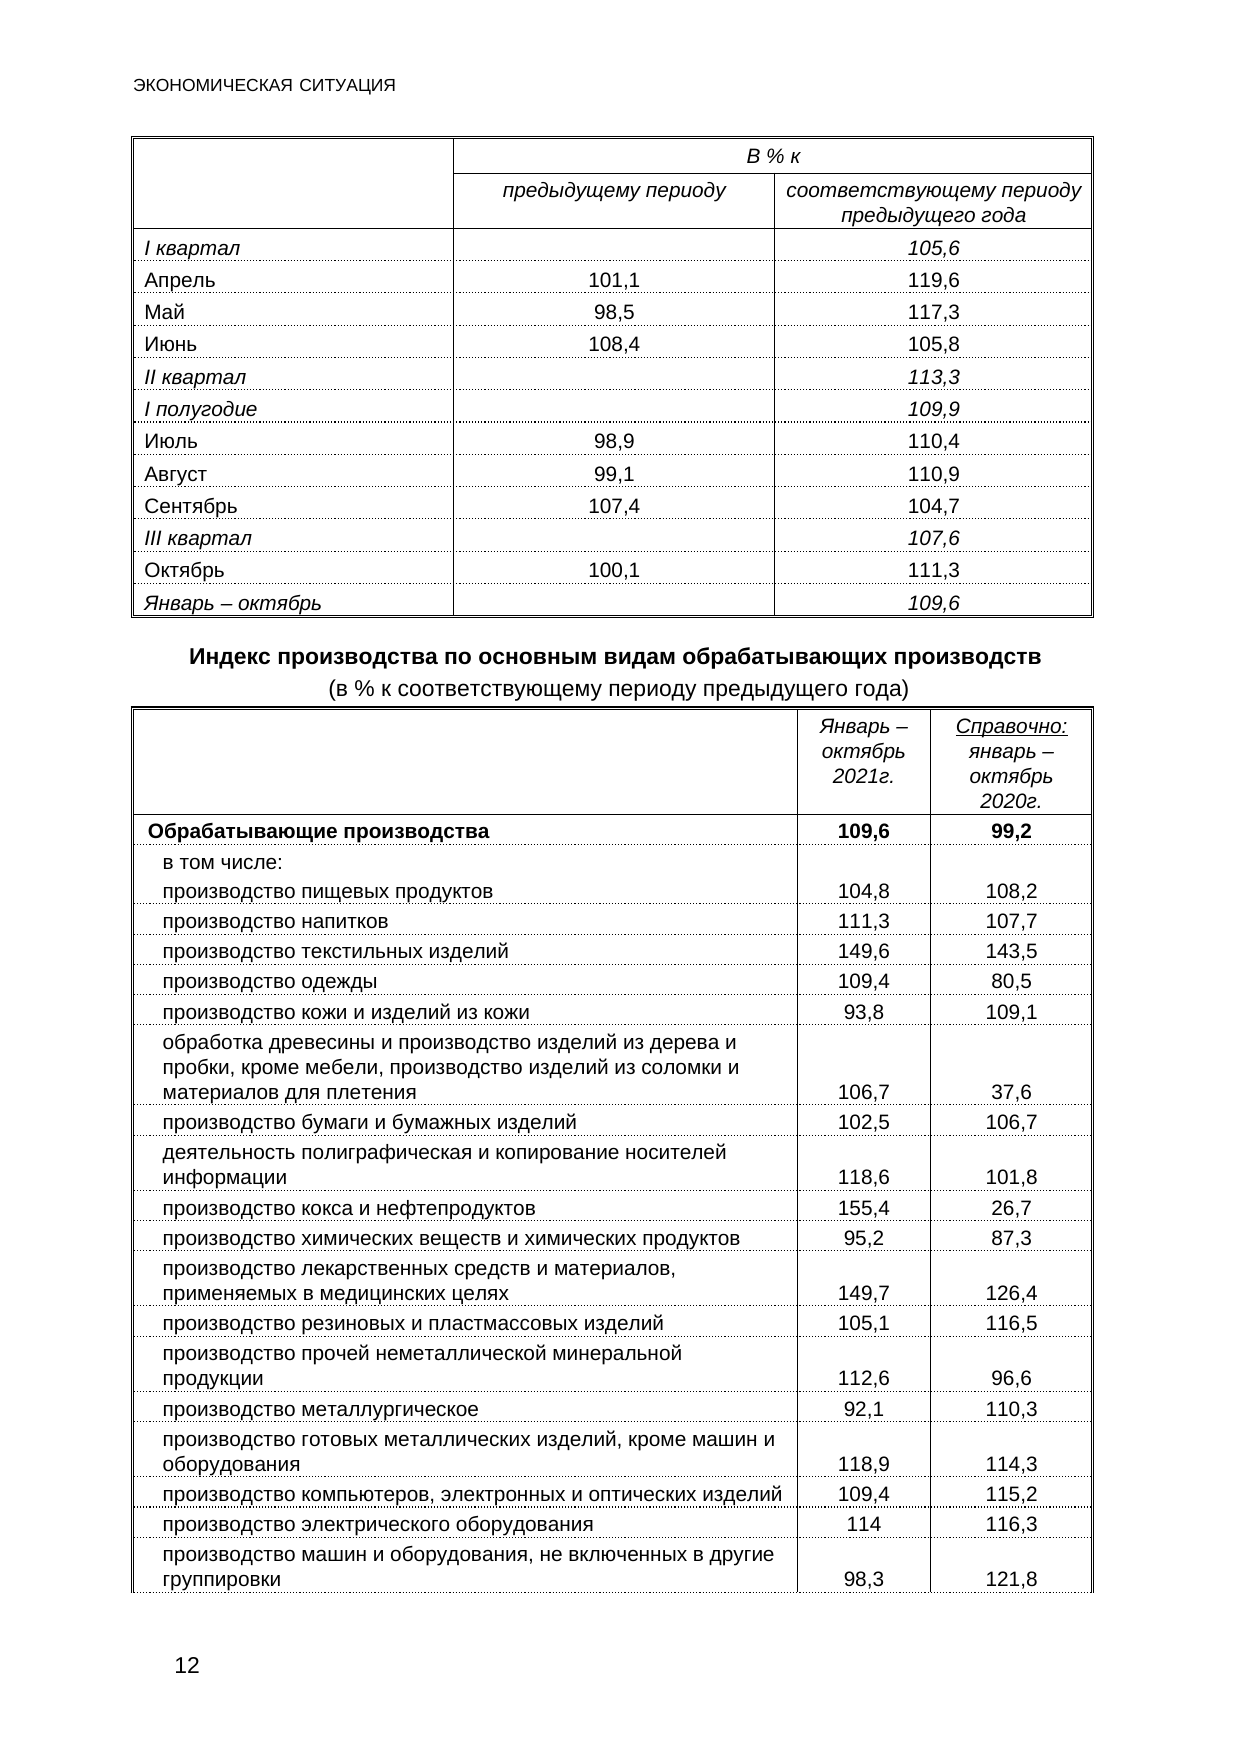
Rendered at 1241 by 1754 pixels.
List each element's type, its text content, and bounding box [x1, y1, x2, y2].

table_cell [454, 518, 774, 551]
table_cell 111,3 [775, 551, 1091, 583]
table_cell 118,6 [798, 1135, 930, 1190]
table_cell производство кожи и изделий из кожи [134, 994, 797, 1024]
table_cell производство кокса и нефтепродуктов [134, 1190, 797, 1220]
table_header В % к [454, 139, 1091, 172]
table_cell 126,4 [931, 1250, 1091, 1305]
table_cell 101,8 [931, 1135, 1091, 1190]
table_cell 104,7 [775, 486, 1091, 518]
table_cell 37,6 [931, 1024, 1091, 1104]
table_cell предыдущему периоду [454, 174, 774, 228]
table_cell соответствующему периоду предыдущего года [775, 174, 1091, 228]
table_cell Октябрь [134, 551, 453, 583]
table_cell 109,4 [798, 1476, 930, 1506]
table_cell 87,3 [931, 1220, 1091, 1250]
table_cell производство напитков [134, 903, 797, 933]
table_cell 99,1 [454, 454, 774, 486]
table_cell 143,5 [931, 934, 1091, 964]
table_cell 116,5 [931, 1305, 1091, 1336]
table_cell 115,2 [931, 1476, 1091, 1506]
table_header [134, 139, 453, 228]
table_cell 108,4 [454, 325, 774, 357]
table_cell 110,3 [931, 1391, 1091, 1421]
table_cell I полугодие [134, 389, 453, 421]
table_cell 149,7 [798, 1250, 930, 1305]
table_cell [454, 389, 774, 421]
table_cell 102,5 [798, 1104, 930, 1134]
table_cell [454, 357, 774, 389]
table_cell 108,2 [931, 844, 1091, 903]
table_cell 119,6 [775, 260, 1091, 292]
table_cell Май [134, 292, 453, 324]
table_header Январь – октябрь 2021г. [798, 710, 930, 814]
table_cell 121,8 [931, 1537, 1091, 1592]
table_cell 114,3 [931, 1421, 1091, 1476]
table_cell 105,6 [775, 229, 1091, 260]
table_cell 99,2 [931, 815, 1091, 844]
table_cell производство компьютеров, электронных и оптических изделий [134, 1476, 797, 1506]
table_cell Обрабатывающие производства [134, 815, 797, 844]
table_cell 106,7 [931, 1104, 1091, 1134]
table_cell обработка древесины и производство изделий из дерева и пробки, кроме мебели, производство изделий из соломки и материалов для плетения [134, 1024, 797, 1104]
table_cell 109,6 [798, 815, 930, 844]
table_cell 96,6 [931, 1336, 1091, 1391]
table_cell 118,9 [798, 1421, 930, 1476]
table_cell Июнь [134, 325, 453, 357]
table_cell производство одежды [134, 964, 797, 994]
table_cell 98,9 [454, 421, 774, 454]
table_cell Сентябрь [134, 486, 453, 518]
table_cell 93,8 [798, 994, 930, 1024]
table_cell 117,3 [775, 292, 1091, 324]
table_cell 110,4 [775, 421, 1091, 454]
table_cell деятельность полиграфическая и копирование носителей информации [134, 1135, 797, 1190]
table_cell 80,5 [931, 964, 1091, 994]
table_cell II квартал [134, 357, 453, 389]
table_header Справочно: январь – октябрь 2020г. [931, 710, 1091, 814]
table_cell производство резиновых и пластмассовых изделий [134, 1305, 797, 1336]
table_cell 107,7 [931, 903, 1091, 933]
text Индекс производства по основным видам обрабатывающих производств (в % к соответствующему периоду предыдущего года) [133, 643, 1104, 701]
table_cell [454, 583, 774, 615]
table_cell 114 [798, 1506, 930, 1537]
table_cell 107,6 [775, 518, 1091, 551]
table_cell [454, 229, 774, 260]
table_cell 149,6 [798, 934, 930, 964]
table_cell 101,1 [454, 260, 774, 292]
table_cell Июль [134, 421, 453, 454]
table_cell 107,4 [454, 486, 774, 518]
table_cell производство прочей неметаллической минеральной продукции [134, 1336, 797, 1391]
table_cell 98,5 [454, 292, 774, 324]
table_cell 98,3 [798, 1537, 930, 1592]
table_cell производство готовых металлических изделий, кроме машин и оборудования [134, 1421, 797, 1476]
table_cell 104,8 [798, 844, 930, 903]
table_cell производство металлургическое [134, 1391, 797, 1421]
table_cell производство текстильных изделий [134, 934, 797, 964]
table_cell производство электрического оборудования [134, 1506, 797, 1537]
table_cell 95,2 [798, 1220, 930, 1250]
table_cell Апрель [134, 260, 453, 292]
table_cell 109,4 [798, 964, 930, 994]
table_cell 111,3 [798, 903, 930, 933]
table_cell Август [134, 454, 453, 486]
table_cell 113,3 [775, 357, 1091, 389]
table_cell производство лекарственных средств и материалов, применяемых в медицинских целях [134, 1250, 797, 1305]
table_cell в том числе: производство пищевых продуктов [134, 844, 797, 903]
table_cell 109,9 [775, 389, 1091, 421]
table_header [134, 710, 797, 814]
table_cell 106,7 [798, 1024, 930, 1104]
table_cell III квартал [134, 518, 453, 551]
table_cell 105,1 [798, 1305, 930, 1336]
table_cell Январь – октябрь [134, 583, 453, 615]
table_cell 116,3 [931, 1506, 1091, 1537]
table_cell производство машин и оборудования, не включенных в другие группировки [134, 1537, 797, 1592]
table_cell 92,1 [798, 1391, 930, 1421]
table_cell 112,6 [798, 1336, 930, 1391]
table_cell 105,8 [775, 325, 1091, 357]
table_cell 100,1 [454, 551, 774, 583]
table_cell 155,4 [798, 1190, 930, 1220]
table_cell 110,9 [775, 454, 1091, 486]
table_cell 26,7 [931, 1190, 1091, 1220]
table_cell производство бумаги и бумажных изделий [134, 1104, 797, 1134]
table_cell I квартал [134, 229, 453, 260]
table_cell 109,6 [775, 583, 1091, 615]
table_cell 109,1 [931, 994, 1091, 1024]
table_cell производство химических веществ и химических продуктов [134, 1220, 797, 1250]
